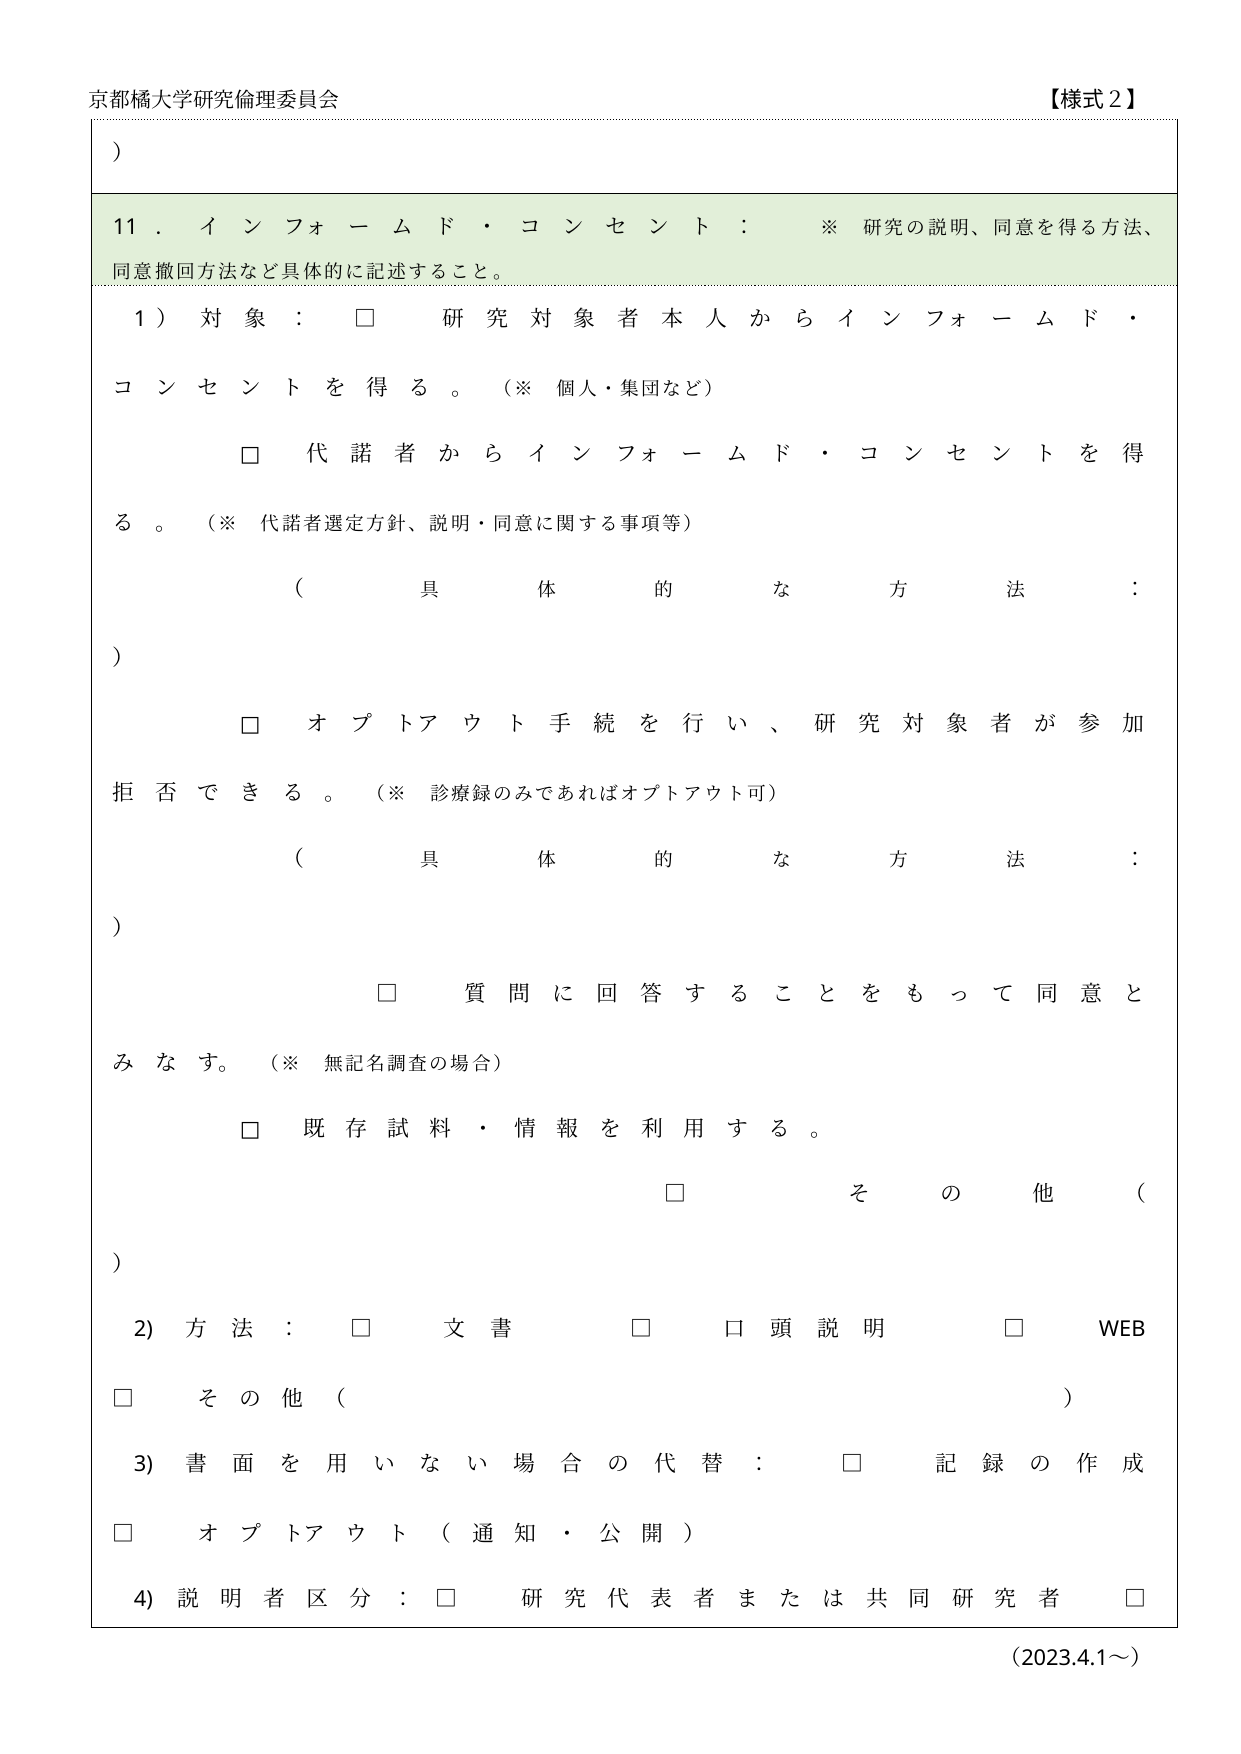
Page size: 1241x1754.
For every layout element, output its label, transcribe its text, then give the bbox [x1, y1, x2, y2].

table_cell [92, 285, 1177, 1627]
table_cell 11．インフォームド・コンセント： ※ 研究の説明、同意を得る方法、同意撤回方法など具体的に記述すること。 [92, 194, 1177, 285]
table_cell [92, 119, 1177, 193]
